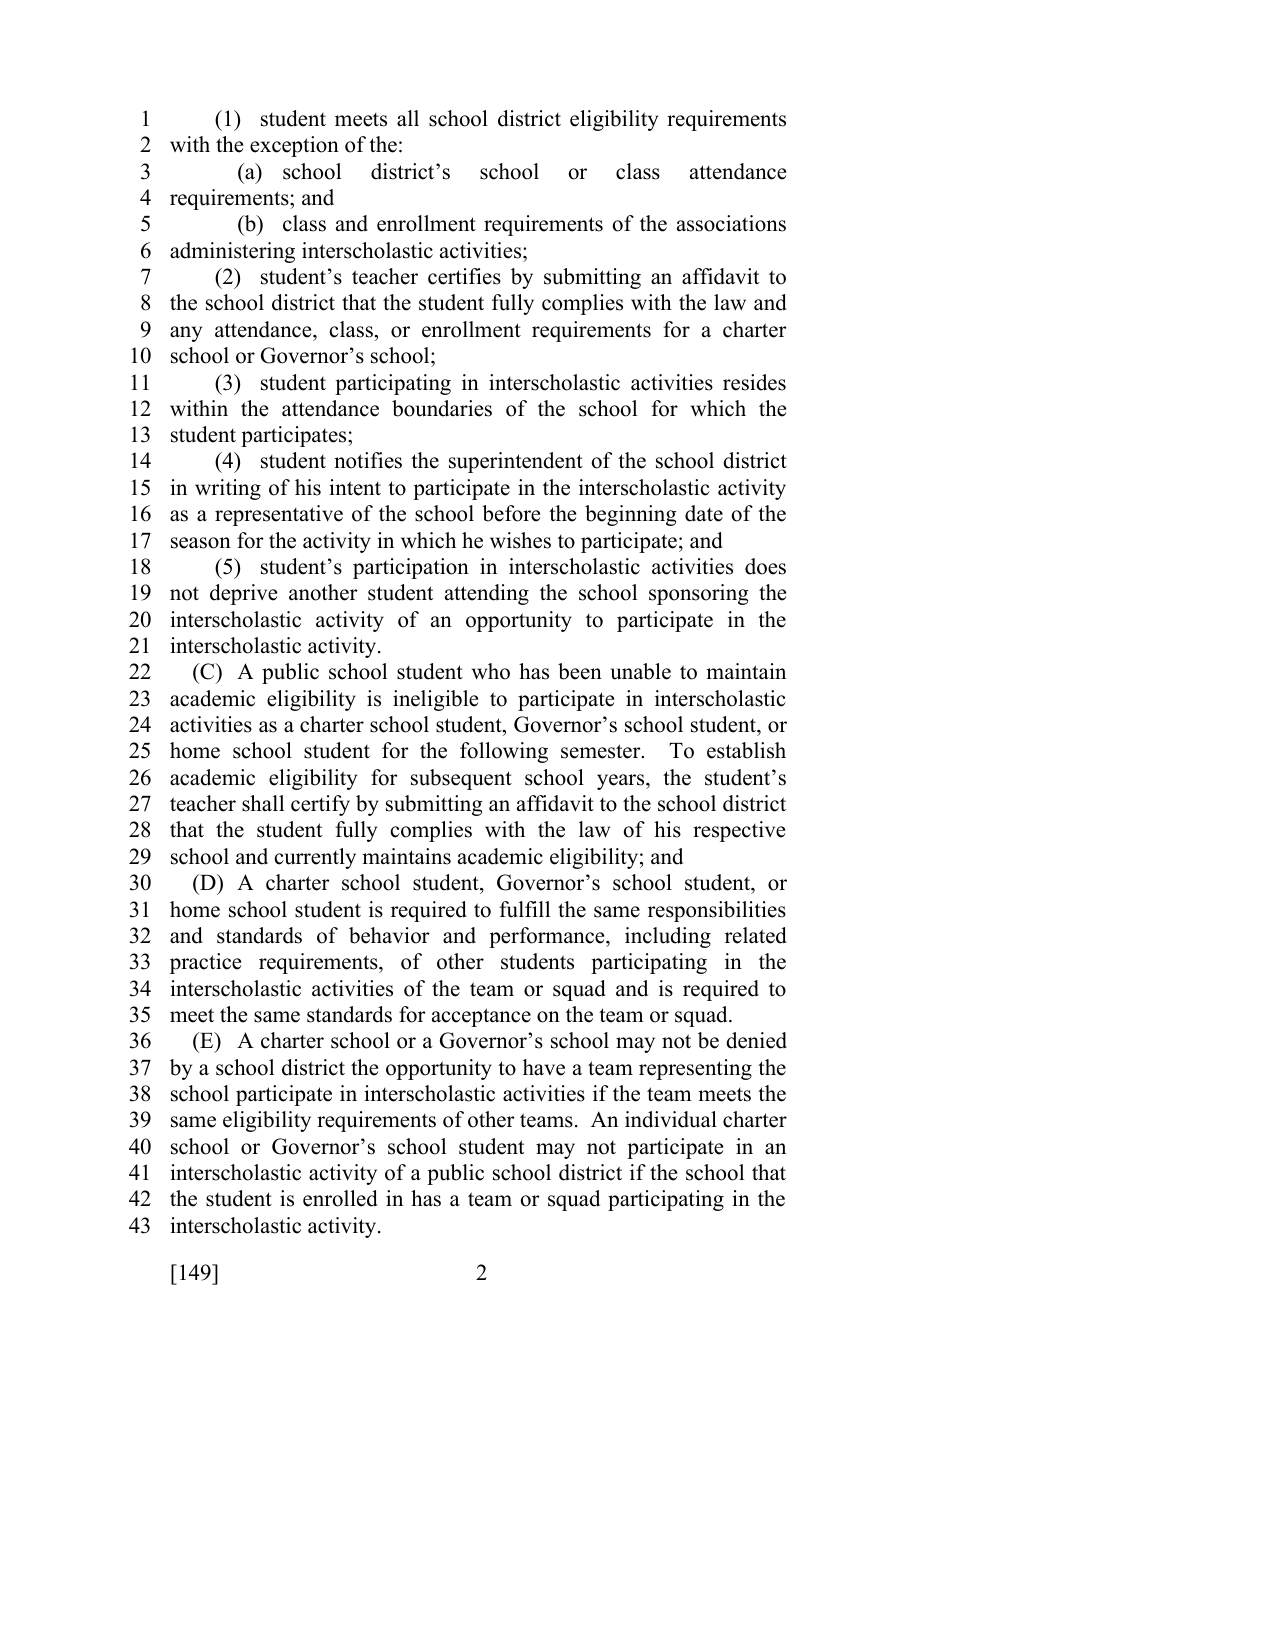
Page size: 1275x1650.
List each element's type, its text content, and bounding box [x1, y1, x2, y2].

text (D) A charter school student, Governor’s school student, or home school student is required to fulfill the same responsibilities and standards of behavior and performance, including related practice requirements, of other students participating in the interscholastic activities of the team or squad and is required to meet the same standards for acceptance on the team or squad. [169, 869, 787, 1027]
text (1) student meets all school district eligibility requirements with the exception of the: [169, 105, 787, 158]
text (C) A public school student who has been unable to maintain academic eligibility is ineligible to participate in interscholastic activities as a charter school student, Governor’s school student, or home school student for the following semester. To establish academic eligibility for subsequent school years, the student’s teacher shall certify by submitting an affidavit to the school district that the student fully complies with the law of his respective school and currently maintains academic eligibility; and [169, 658, 787, 869]
text (4) student notifies the superintendent of the school district in writing of his intent to participate in the interscholastic activity as a representative of the school before the beginning date of the season for the activity in which he wishes to participate; and [169, 448, 787, 553]
text (E) A charter school or a Governor’s school may not be denied by a school district the opportunity to have a team representing the school participate in interscholastic activities if the team meets the same eligibility requirements of other teams. An individual charter school or Governor’s school student may not participate in an interscholastic activity of a public school district if the school that the student is enrolled in has a team or squad participating in the interscholastic activity. [169, 1027, 787, 1238]
text (2) student’s teacher certifies by submitting an affidavit to the school district that the student fully complies with the law and any attendance, class, or enrollment requirements for a charter school or Governor’s school; [169, 263, 787, 368]
text (b) class and enrollment requirements of the associations administering interscholastic activities; [169, 210, 787, 263]
text (5) student’s participation in interscholastic activities does not deprive another student attending the school sponsoring the interscholastic activity of an opportunity to participate in the interscholastic activity. [169, 553, 787, 658]
text (a) school district’s school or class attendance requirements; and [169, 158, 787, 210]
text (3) student participating in interscholastic activities resides within the attendance boundaries of the school for which the student participates; [169, 368, 787, 448]
